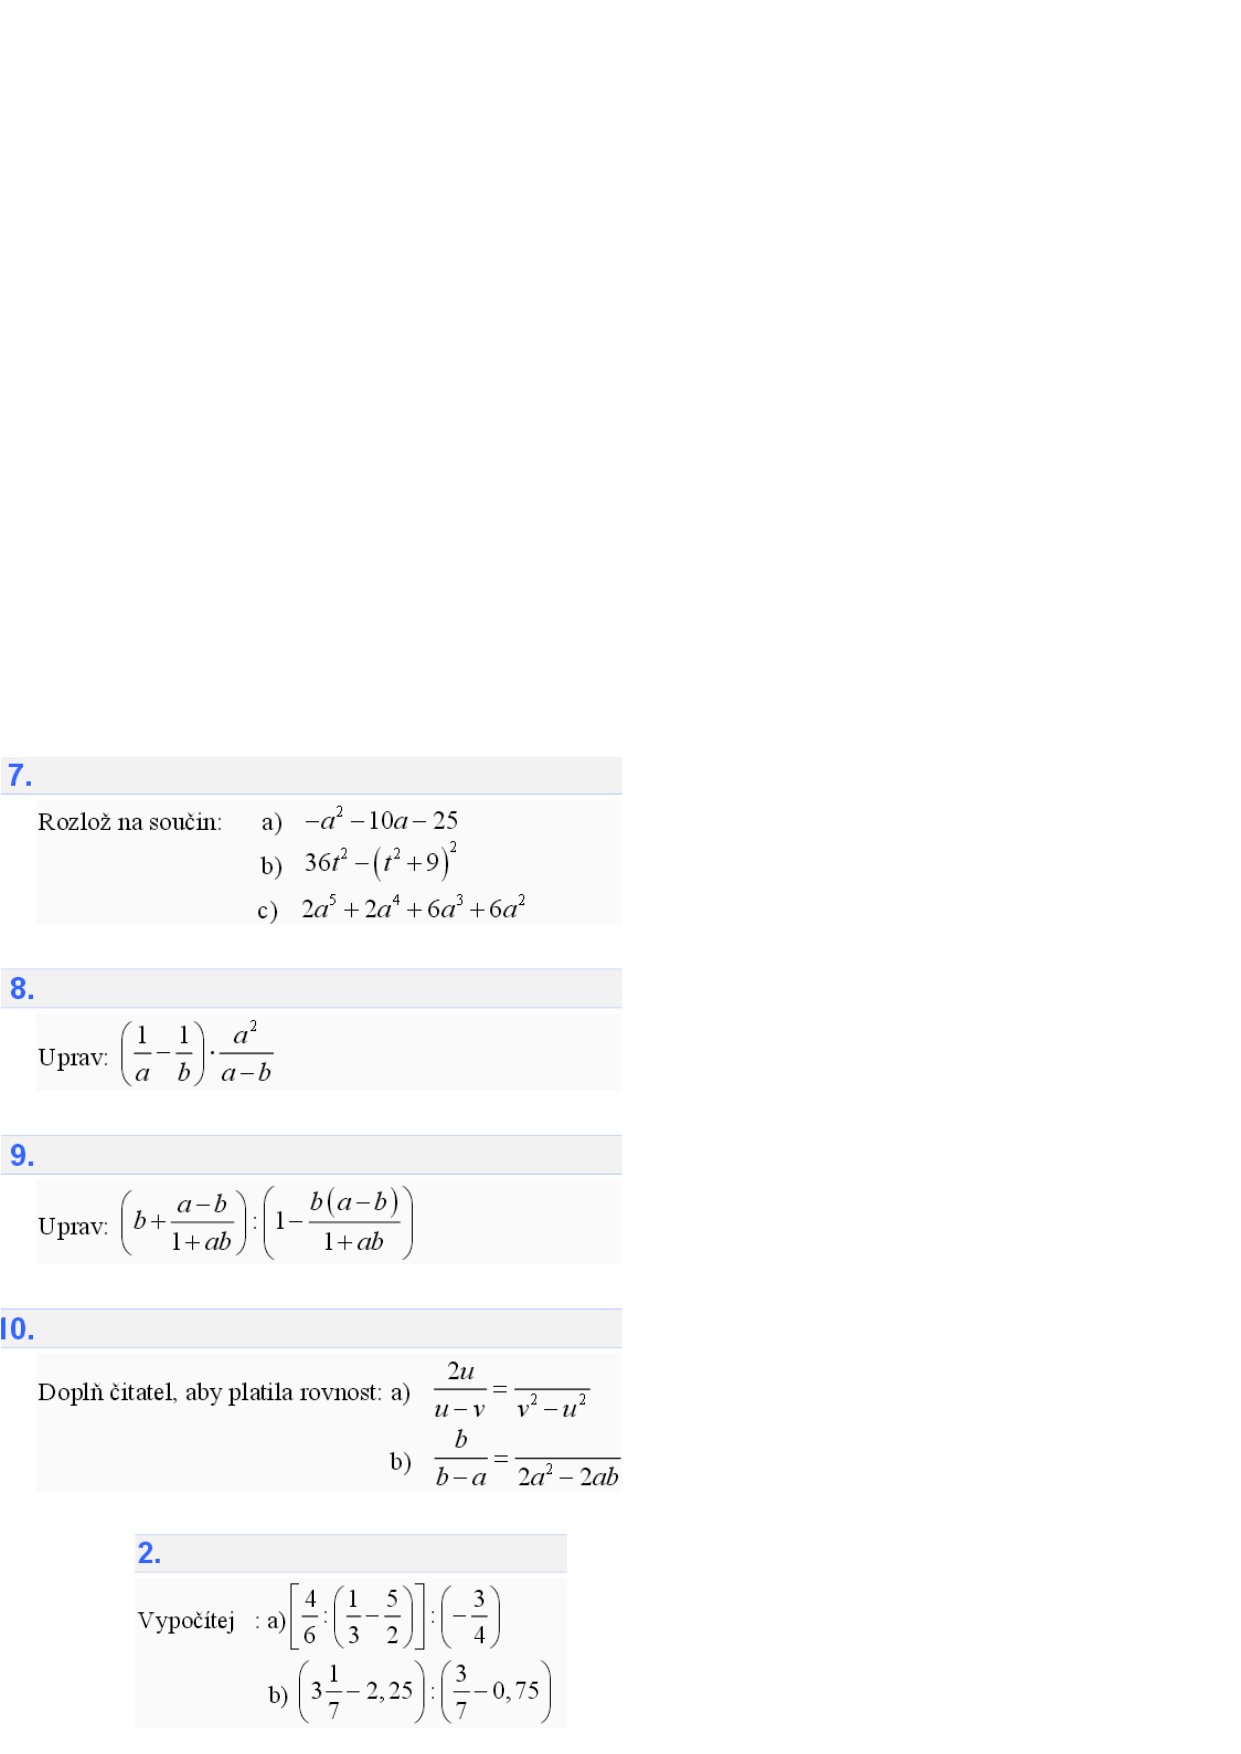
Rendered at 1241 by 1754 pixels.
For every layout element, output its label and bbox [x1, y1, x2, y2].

picture [0, 757, 622, 1500]
picture [129, 1531, 567, 1728]
